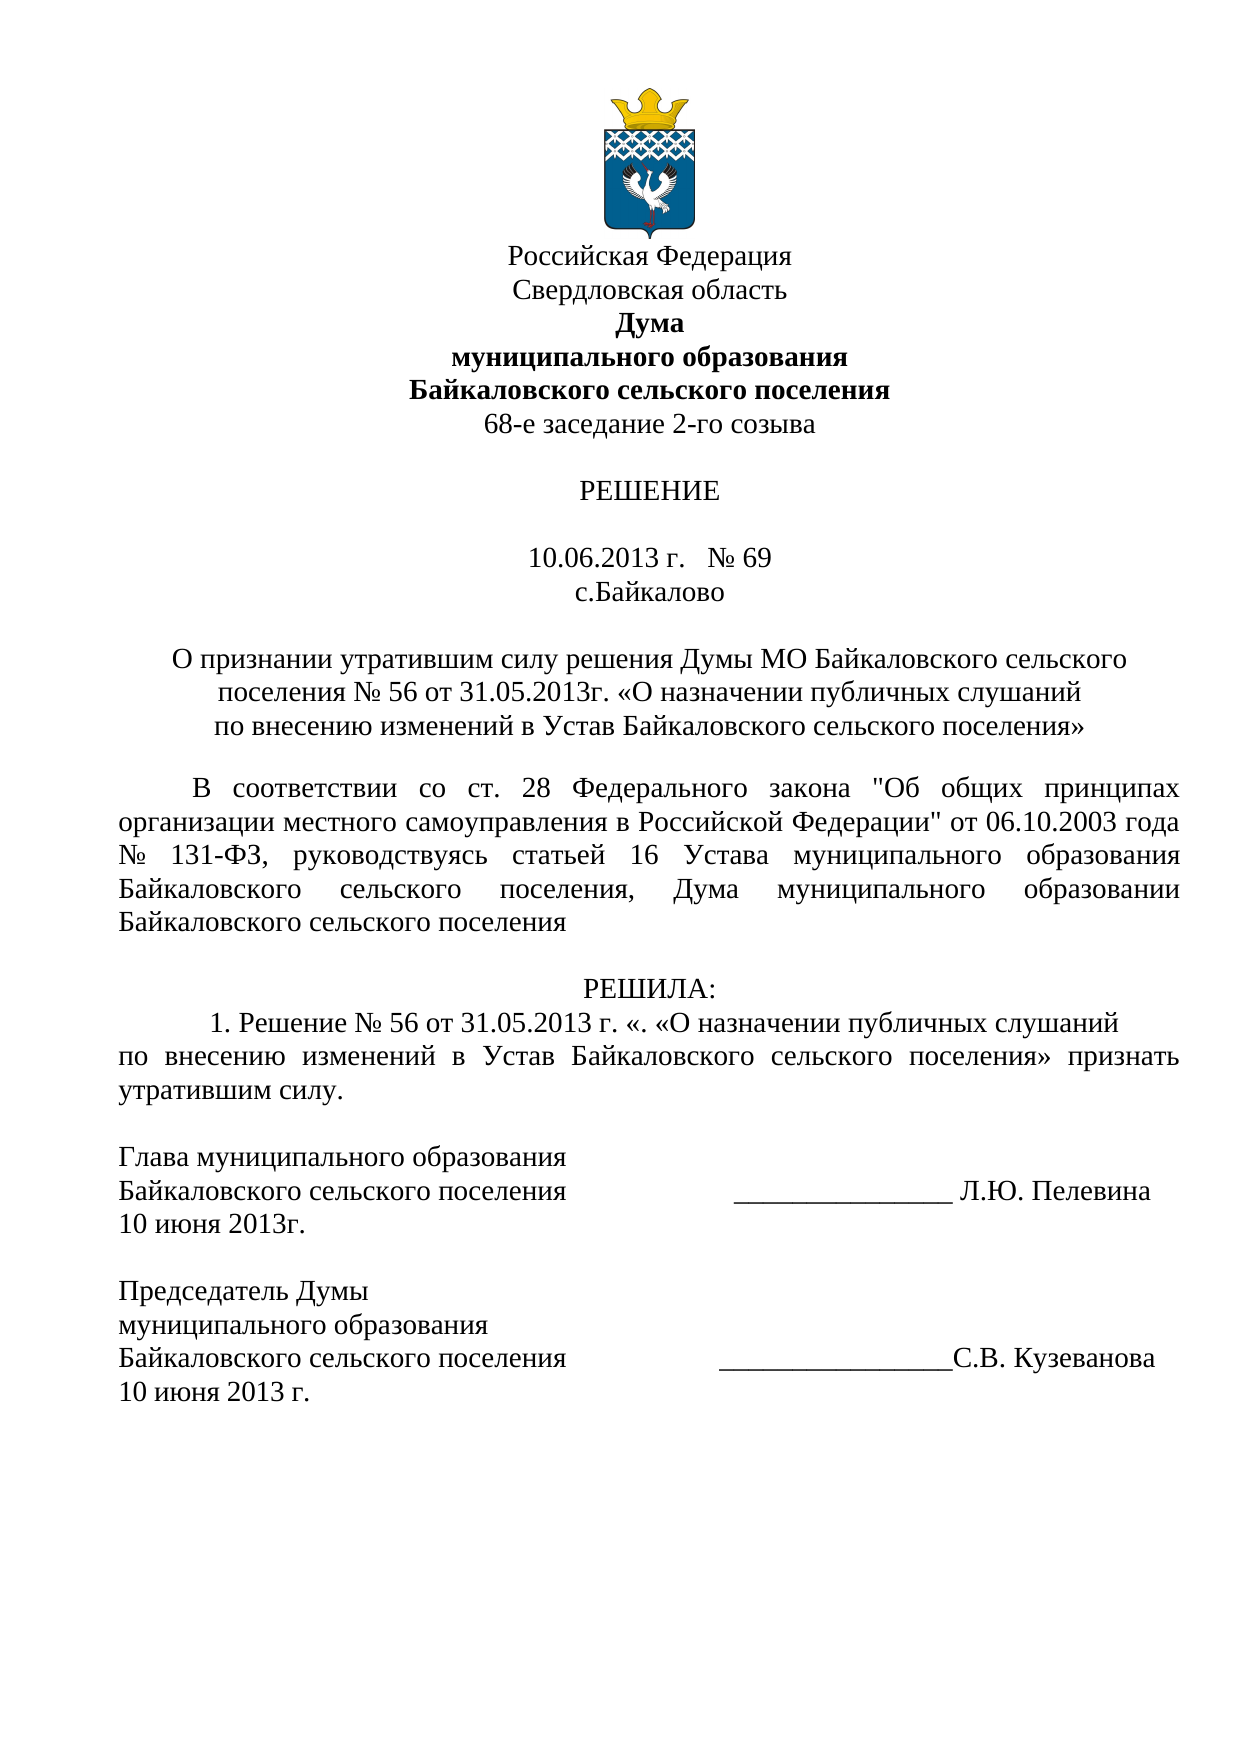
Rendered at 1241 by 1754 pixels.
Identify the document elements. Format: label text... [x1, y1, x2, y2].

text 10 июня 2013г. [118, 1206, 1181, 1240]
text О признании утратившим силу решения Думы МО Байкаловского сельского поселения № 56 от 31.05.2013г. «О назначении публичных слушаний [118, 641, 1181, 708]
text РЕШЕНИЕ [118, 473, 1181, 507]
text 1. Решение № 56 от 31.05.2013 г. «. «О назначении публичных слушаний [118, 1005, 1181, 1038]
text Дума [118, 305, 1181, 339]
text Байкаловского сельского поселения [118, 372, 1181, 406]
text 68-е заседание 2-го созыва [118, 406, 1181, 439]
text Российская Федерация [118, 238, 1181, 272]
text по внесению изменений в Устав Байкаловского сельского поселения» [118, 708, 1181, 741]
picture [604, 88, 695, 239]
text муниципального образования [118, 1307, 1181, 1340]
text 10 июня 2013 г. [118, 1374, 1181, 1407]
text Председатель Думы [118, 1273, 1181, 1307]
text Глава муниципального образования [118, 1139, 1181, 1173]
text муниципального образования [118, 339, 1181, 372]
text РЕШИЛА: [118, 971, 1181, 1005]
picture [623, 164, 676, 228]
text по внесению изменений в Устав Байкаловского сельского поселения» признать утратившим силу. [118, 1038, 1181, 1106]
text В соответствии со ст. 28 Федерального закона "Об общих принципах организации местного самоуправления в Российской Федерации" от 06.10.2003 года № 131-ФЗ, руководствуясь статьей 16 Устава муниципального образования Байкаловского сельского поселения, Дума муниципального образовании Байкаловского сельского поселения [118, 770, 1181, 938]
text с.Байкалово [118, 574, 1181, 607]
text 10.06.2013 г. № 69 [118, 540, 1181, 574]
text Байкаловского сельского поселения _______________ Л.Ю. Пелевина [118, 1173, 1181, 1206]
text Байкаловского сельского поселения ________________С.В. Кузеванова [118, 1340, 1181, 1374]
text Свердловская область [118, 272, 1181, 305]
